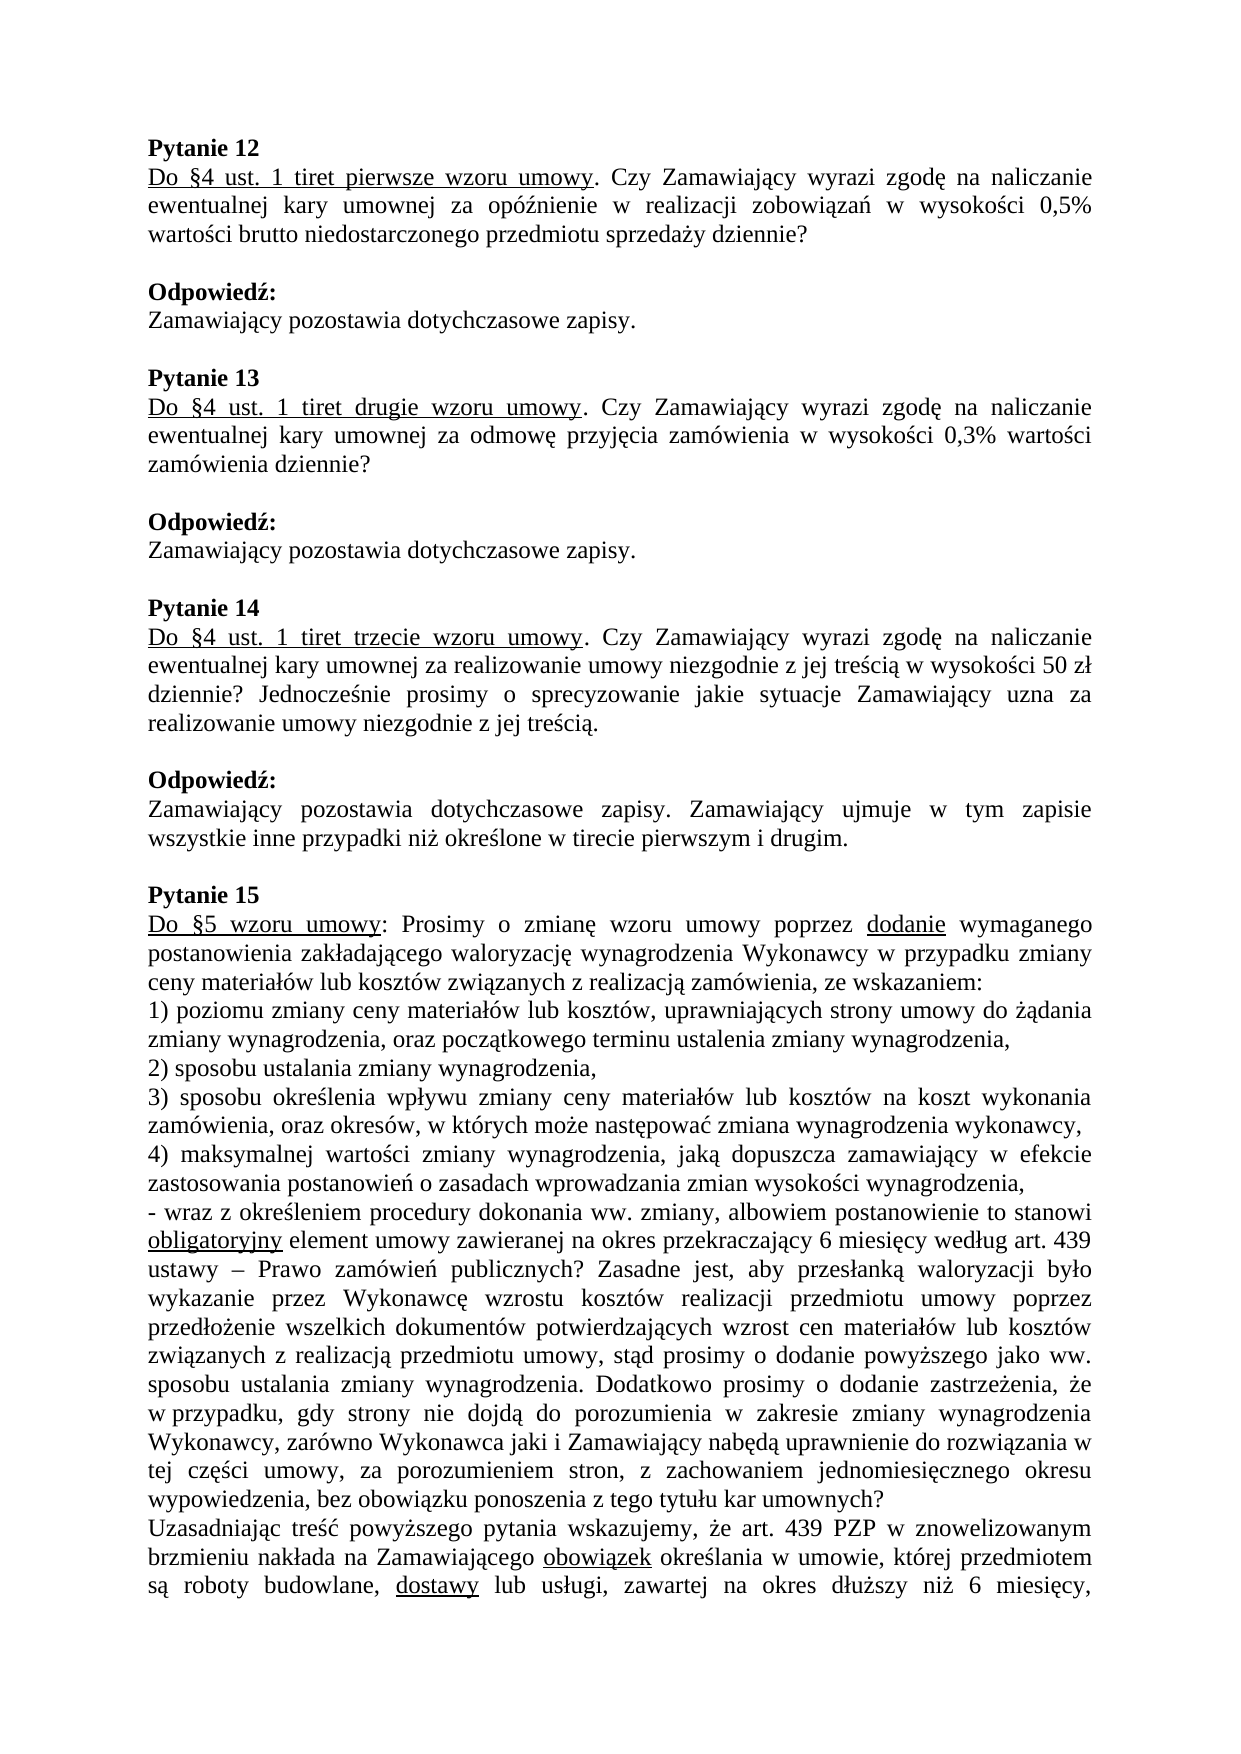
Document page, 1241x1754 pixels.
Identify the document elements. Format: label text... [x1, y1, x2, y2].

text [148, 1513, 1093, 1599]
text Do §4 ust. 1 tiret drugie wzoru umowy. Czy Zamawiający wyrazi zgodę na naliczanie ewentualnej kary umownej za odmowę przyjęcia zamówienia w wysokości 0,3% wartości zamówienia dziennie? [148, 392, 1093, 478]
text Odpowiedź: [148, 277, 1093, 305]
text 1) poziomu zmiany ceny materiałów lub kosztów, uprawniających strony umowy do żądania zmiany wynagrodzenia, oraz początkowego terminu ustalenia zmiany wynagrodzenia, [148, 995, 1093, 1053]
text Pytanie 13 [148, 363, 1093, 392]
text Do §4 ust. 1 tiret trzecie wzoru umowy. Czy Zamawiający wyrazi zgodę na naliczanie ewentualnej kary umownej za realizowanie umowy niezgodnie z jej treścią w wysokości 50 zł dziennie? Jednocześnie prosimy o sprecyzowanie jakie sytuacje Zamawiający uzna za realizowanie umowy niezgodnie z jej treścią. [148, 622, 1093, 737]
text Pytanie 15 [148, 880, 1093, 909]
text Do §4 ust. 1 tiret pierwsze wzoru umowy. Czy Zamawiający wyrazi zgodę na naliczanie ewentualnej kary umownej za opóźnienie w realizacji zobowiązań w wysokości 0,5% wartości brutto niedostarczonego przedmiotu sprzedaży dziennie? [148, 162, 1093, 248]
text Zamawiający pozostawia dotychczasowe zapisy. [148, 535, 1093, 564]
text Odpowiedź: [148, 507, 1093, 535]
text Pytanie 12 [148, 133, 1093, 162]
text 4) maksymalnej wartości zmiany wynagrodzenia, jaką dopuszcza zamawiający w efekcie zastosowania postanowień o zasadach wprowadzania zmian wysokości wynagrodzenia, [148, 1139, 1093, 1197]
text Pytanie 14 [148, 593, 1093, 622]
text Do §5 wzoru umowy: Prosimy o zmianę wzoru umowy poprzez dodanie wymaganego postanowienia zakładającego waloryzację wynagrodzenia Wykonawcy w przypadku zmiany ceny materiałów lub kosztów związanych z realizacją zamówienia, ze wskazaniem: [148, 909, 1093, 995]
text Zamawiający pozostawia dotychczasowe zapisy. Zamawiający ujmuje w tym zapisie wszystkie inne przypadki niż określone w tirecie pierwszym i drugim. [148, 794, 1093, 852]
text 3) sposobu określenia wpływu zmiany ceny materiałów lub kosztów na koszt wykonania zamówienia, oraz okresów, w których może następować zmiana wynagrodzenia wykonawcy, [148, 1082, 1093, 1139]
text Odpowiedź: [148, 765, 1093, 794]
text - wraz z określeniem procedury dokonania ww. zmiany, albowiem postanowienie to stanowi obligatoryjny element umowy zawieranej na okres przekraczający 6 miesięcy według art. 439 ustawy – Prawo zamówień publicznych? Zasadne jest, aby przesłanką waloryzacji było wykazanie przez Wykonawcę wzrostu kosztów realizacji przedmiotu umowy poprzez przedłożenie wszelkich dokumentów potwierdzających wzrost cen materiałów lub kosztów związanych z realizacją przedmiotu umowy, stąd prosimy o dodanie powyższego jako ww. sposobu ustalania zmiany wynagrodzenia. Dodatkowo prosimy o dodanie zastrzeżenia, że w przypadku, gdy strony nie dojdą do porozumienia w zakresie zmiany wynagrodzenia Wykonawcy, zarówno Wykonawca jaki i Zamawiający nabędą uprawnienie do rozwiązania w tej części umowy, za porozumieniem stron, z zachowaniem jednomiesięcznego okresu wypowiedzenia, bez obowiązku ponoszenia z tego tytułu kar umownych? [148, 1197, 1093, 1513]
text Zamawiający pozostawia dotychczasowe zapisy. [148, 305, 1093, 334]
text 2) sposobu ustalania zmiany wynagrodzenia, [148, 1053, 1093, 1082]
